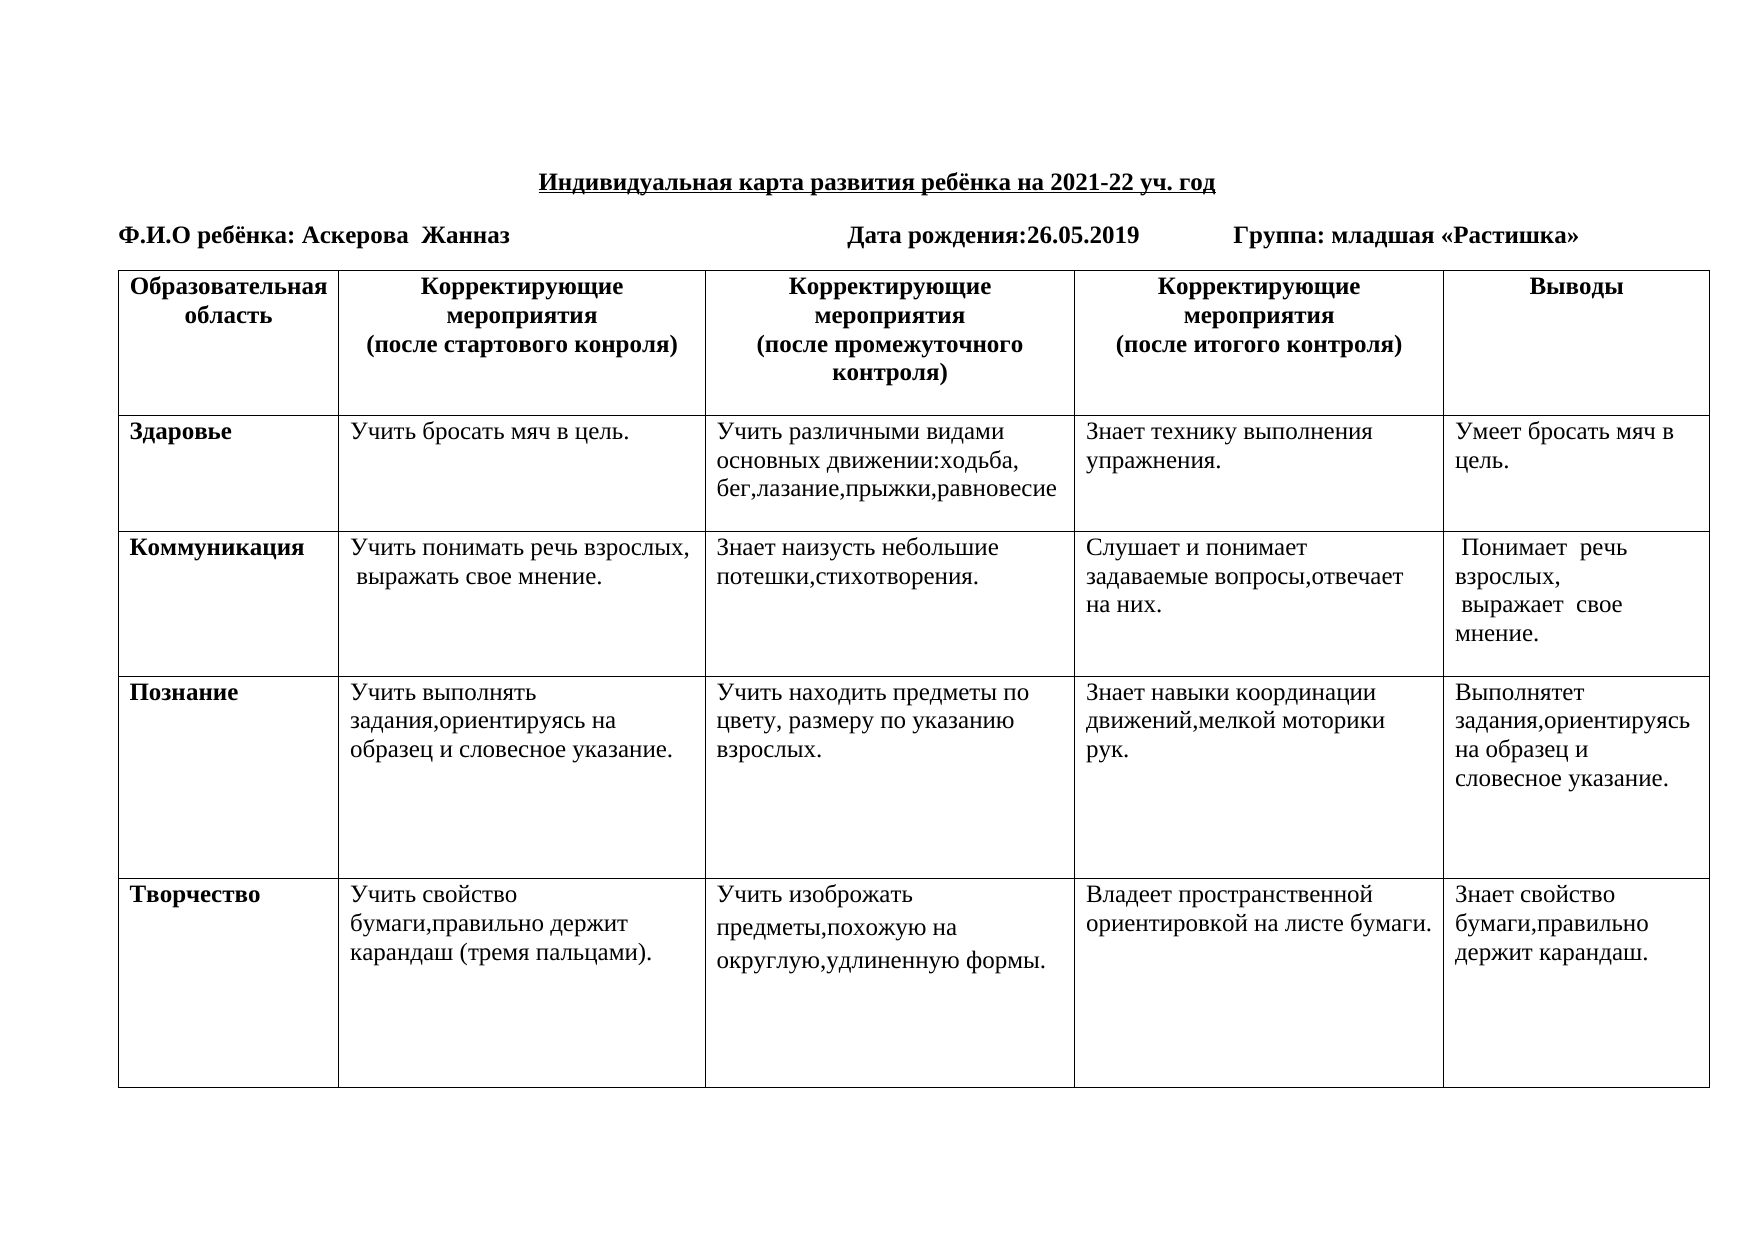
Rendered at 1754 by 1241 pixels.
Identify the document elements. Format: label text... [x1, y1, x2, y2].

table_cell Творчество [119, 879, 338, 1087]
table_header Образовательная область [119, 271, 338, 415]
table_cell Здаровье [119, 416, 338, 531]
table_cell Учить бросать мяч в цель. [339, 416, 705, 531]
table_cell Слушает и понимает задаваемые вопросы,отвечает на них. [1075, 532, 1443, 676]
table_cell Учить понимать речь взрослых, выражать свое мнение. [339, 532, 705, 676]
table_cell Выполнятет задания,ориентируясь на образец и словесное указание. [1444, 677, 1709, 878]
table_cell Знает навыки координации движений,мелкой моторики рук. [1075, 677, 1443, 878]
table_cell Учить выполнять задания,ориентируясь на образец и словесное указание. [339, 677, 705, 878]
table_cell Умеет бросать мяч в цель. [1444, 416, 1709, 531]
table_header Выводы [1444, 271, 1709, 415]
text Ф.И.О ребёнка: Аскерова Жанназ Дата рождения:26.05.2019 Группа: младшая «Растишка» [118, 221, 1636, 249]
table_cell Коммуникация [119, 532, 338, 676]
table_cell Владеет пространственной ориентировкой на листе бумаги. [1075, 879, 1443, 1087]
table_cell Знает технику выполнения упражнения. [1075, 416, 1443, 531]
table_cell Учить свойство бумаги,правильно держит карандаш (тремя пальцами). [339, 879, 705, 1087]
text Индивидуальная карта развития ребёнка на 2021-22 уч. год [118, 167, 1636, 196]
table_cell Понимает речь взрослых, выражает свое мнение. [1444, 532, 1709, 676]
table_header Корректирующие мероприятия (после стартового конроля) [339, 271, 705, 415]
table_cell Учить изоброжать предметы,похожую на округлую,удлиненную формы. [706, 879, 1074, 1087]
table_cell Познание [119, 677, 338, 878]
table_cell Знает наизусть небольшие потешки,стихотворения. [706, 532, 1074, 676]
table_header Корректирующие мероприятия (после промежуточного контроля) [706, 271, 1074, 415]
table_header Корректирующие мероприятия (после итогого контроля) [1075, 271, 1443, 415]
table_cell Знает свойство бумаги,правильно держит карандаш. [1444, 879, 1709, 1087]
table_cell Учить различными видами основных движении:ходьба, бег,лазание,прыжки,равновесие [706, 416, 1074, 531]
table_cell Учить находить предметы по цвету, размеру по указанию взрослых. [706, 677, 1074, 878]
